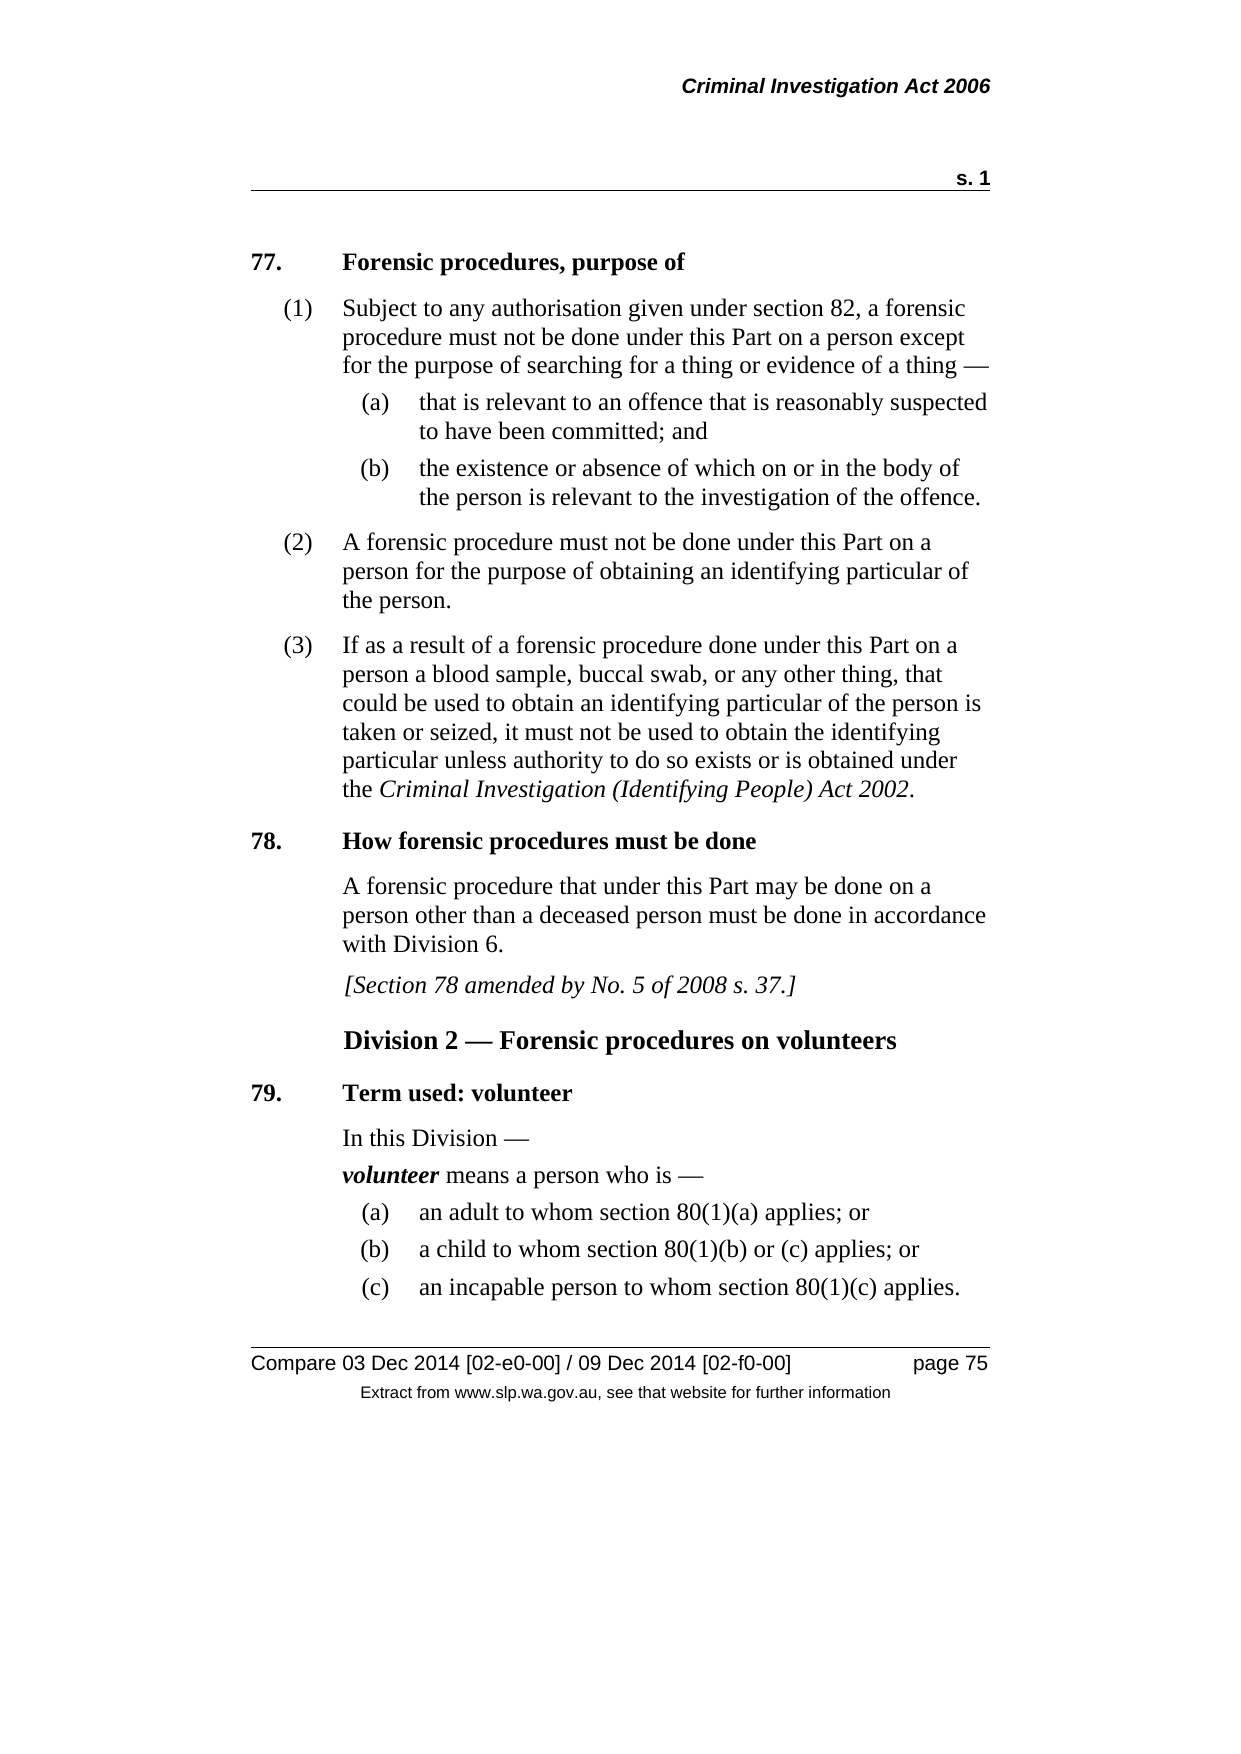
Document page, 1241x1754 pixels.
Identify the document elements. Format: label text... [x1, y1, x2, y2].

subtitle 78. How forensic procedures must be done [251, 826, 990, 854]
subtitle Division 2 — Forensic procedures on volunteers [251, 1024, 990, 1055]
text volunteer means a person who is — [251, 1160, 990, 1189]
text (1) Subject to any authorisation given under section 82, a forensic procedure must not be done under this Part on a person except for the purpose of searching for a thing or evidence of a thing — [251, 293, 990, 379]
subtitle 77. Forensic procedures, purpose of [251, 247, 990, 276]
text [Section 78 amended by No. 5 of 2008 s. 37.] [251, 970, 990, 999]
text (a) that is relevant to an offence that is reasonably suspected to have been committed; and [251, 387, 990, 445]
text (b) a child to whom section 80(1)(b) or (c) applies; or [251, 1234, 990, 1263]
text (c) an incapable person to whom section 80(1)(c) applies. [251, 1272, 990, 1300]
text In this Division — [251, 1123, 990, 1152]
text A forensic procedure that under this Part may be done on a person other than a deceased person must be done in accordance with Division 6. [251, 871, 990, 957]
subtitle 79. Term used: volunteer [251, 1078, 990, 1107]
text (a) an adult to whom section 80(1)(a) applies; or [251, 1197, 990, 1226]
text (2) A forensic procedure must not be done under this Part on a person for the purpose of obtaining an identifying particular of the person. [251, 527, 990, 614]
text (b) the existence or absence of which on or in the body of the person is relevant to the investigation of the offence. [251, 453, 990, 511]
text (3) If as a result of a forensic procedure done under this Part on a person a blood sample, buccal swab, or any other thing, that could be used to obtain an identifying particular of the person is taken or seized, it must not be used to obtain the identifying particular unless authority to do so exists or is obtained under the Criminal Investigation (Identifying People) Act 2002. [251, 630, 990, 803]
